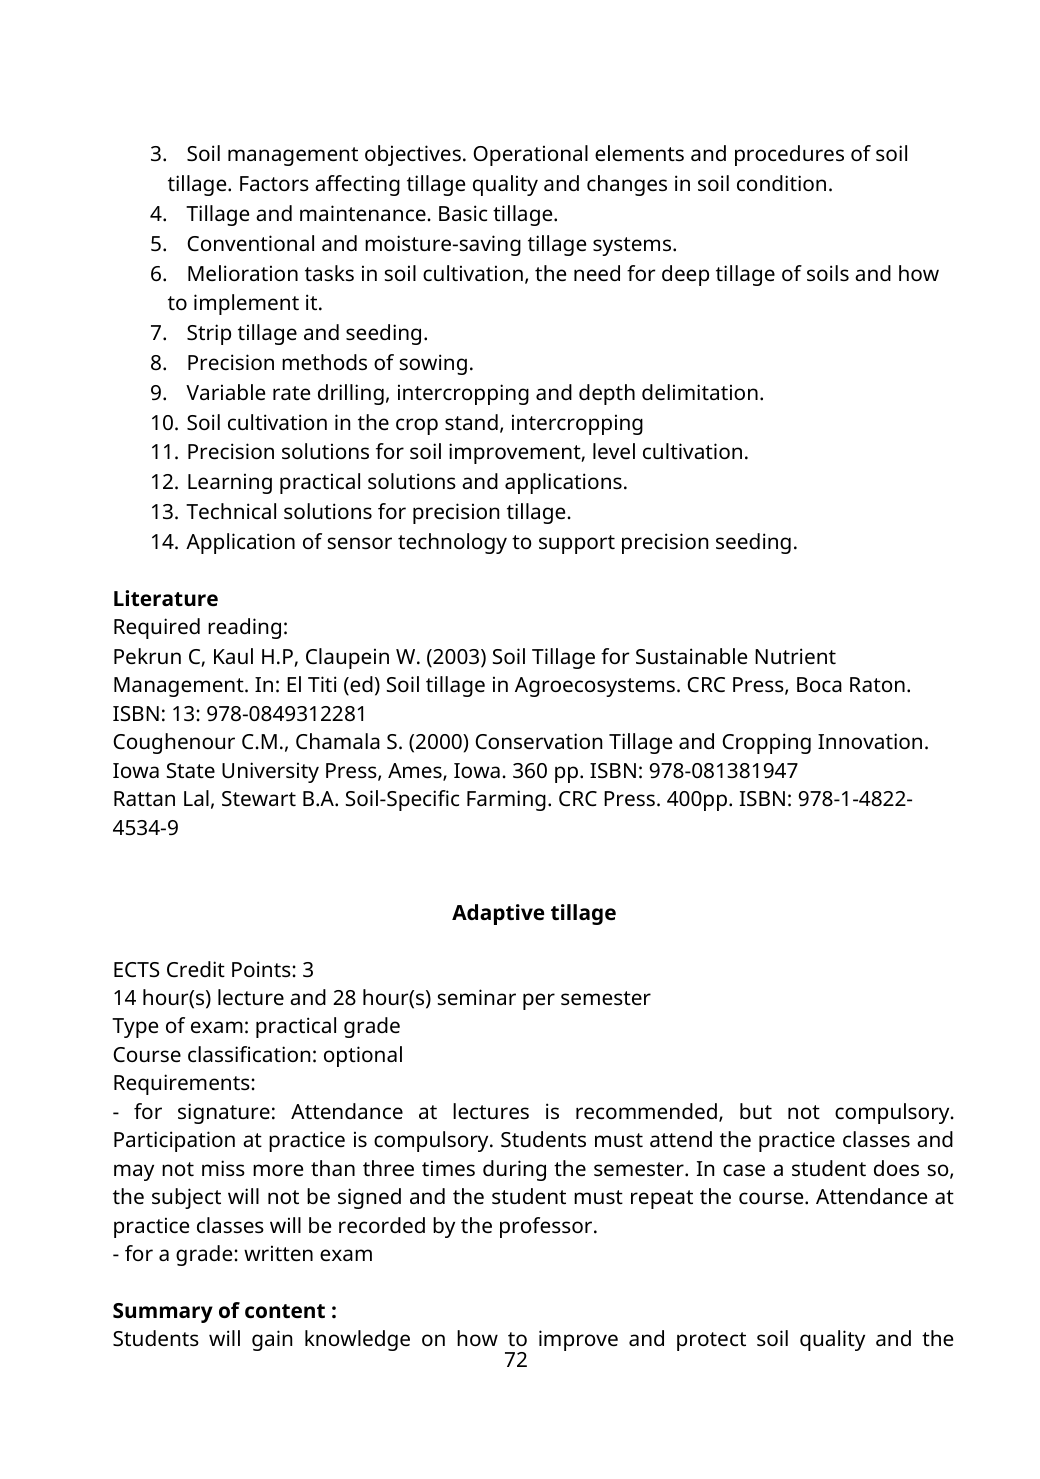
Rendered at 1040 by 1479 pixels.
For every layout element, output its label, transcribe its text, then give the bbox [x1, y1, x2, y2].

list Soil management objectives. Operational elements and procedures of soil tillage. Factors affecting tillage quality and changes in soil condition. [150, 139, 956, 198]
list Technical solutions for precision tillage. [150, 497, 956, 526]
text Adaptive tillage [112, 898, 956, 926]
list Precision methods of sowing. [150, 348, 956, 377]
text - for signature: Attendance at lectures is recommended, but not compulsory. Participation at practice is compulsory. Students must attend the practice classes and may not miss more than three times during the semester. In case a student does so, the subject will not be signed and the student must repeat the course. Attendance at practice classes will be recorded by the professor. [112, 1097, 956, 1239]
list Melioration tasks in soil cultivation, the need for deep tillage of soils and how to implement it. [150, 259, 956, 317]
text - for a grade: written exam [112, 1239, 956, 1268]
list Strip tillage and seeding. [150, 318, 956, 347]
list Tillage and maintenance. Basic tillage. [150, 199, 956, 228]
text Pekrun C, Kaul H.P, Claupein W. (2003) Soil Tillage for Sustainable Nutrient Management. In: El Titi (ed) Soil tillage in Agroecosystems. CRC Press, Boca Raton. ISBN: 13: 978-0849312281 [112, 642, 956, 727]
list Learning practical solutions and applications. [150, 467, 956, 496]
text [112, 1324, 956, 1353]
text Required reading: [112, 612, 956, 641]
text Rattan Lal, Stewart B.A. Soil-Specific Farming. CRC Press. 400pp. ISBN: 978-1-4822-4534-9 [112, 784, 956, 841]
list Conventional and moisture-saving tillage systems. [150, 229, 956, 257]
text Type of exam: practical grade [112, 1012, 956, 1040]
text Course classification: optional [112, 1040, 956, 1068]
list Precision solutions for soil improvement, level cultivation. [150, 437, 956, 466]
list Variable rate drilling, intercropping and depth delimitation. [150, 378, 956, 406]
list Soil cultivation in the crop stand, intercropping [150, 408, 956, 436]
text ECTS Credit Points: 3 [112, 955, 956, 983]
text Summary of content : [112, 1296, 956, 1324]
text Requirements: [112, 1068, 956, 1097]
list Application of sensor technology to support precision seeding. [150, 527, 956, 555]
text 14 hour(s) lecture and 28 hour(s) seminar per semester [112, 983, 956, 1012]
text Literature [112, 584, 956, 612]
text Coughenour C.M., Chamala S. (2000) Conservation Tillage and Cropping Innovation. Iowa State University Press, Ames, Iowa. 360 pp. ISBN: 978-081381947 [112, 727, 956, 784]
